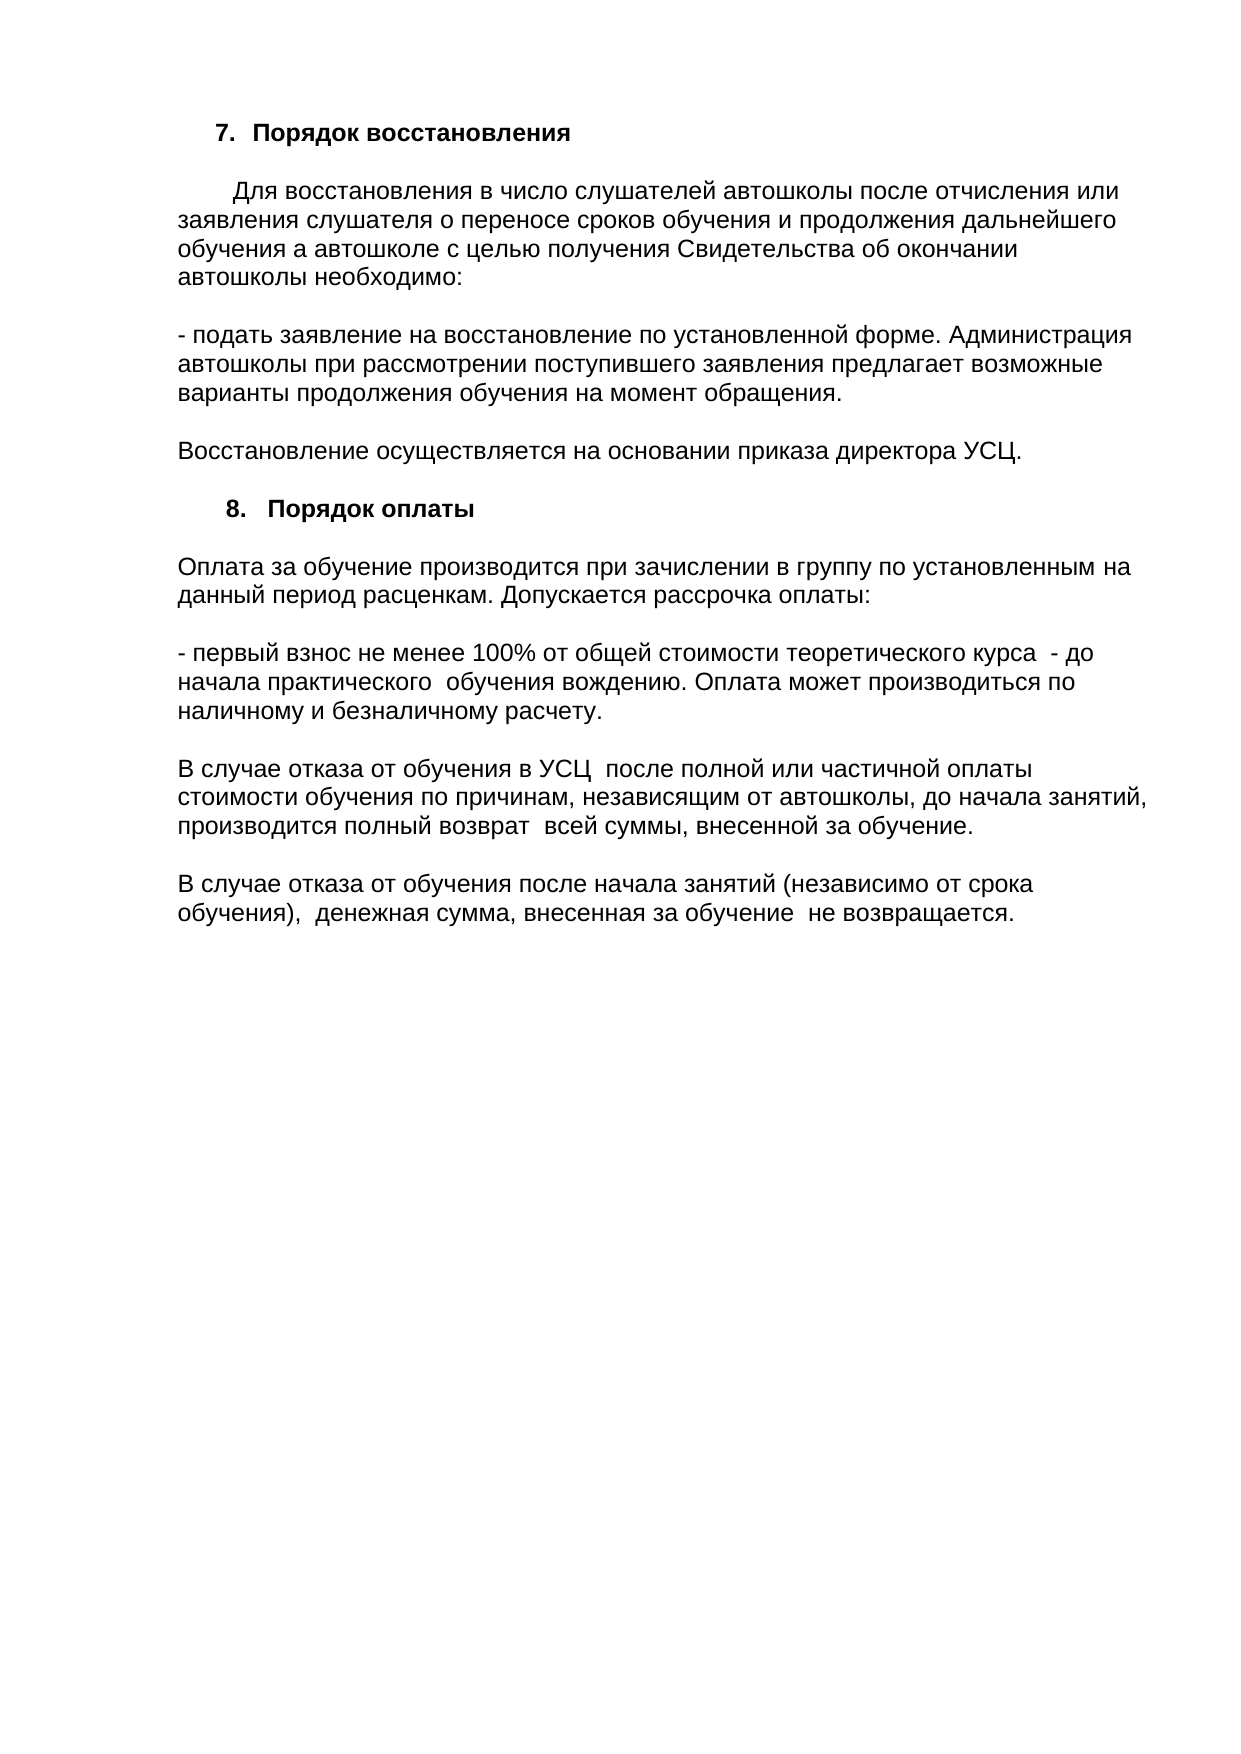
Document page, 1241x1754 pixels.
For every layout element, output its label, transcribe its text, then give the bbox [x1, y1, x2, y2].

text Восстановление осуществляется на основании приказа директора УСЦ. [177, 436, 1152, 464]
text 8. Порядок оплаты [177, 493, 1152, 522]
text - подать заявление на восстановление по установленной форме. Администрация автошколы при рассмотрении поступившего заявления предлагает возможные варианты продолжения обучения на момент обращения. [177, 320, 1152, 406]
text Для восстановления в число слушателей автошколы после отчисления или заявления слушателя о переносе сроков обучения и продолжения дальнейшего обучения а автошколе с целью получения Свидетельства об окончании автошколы необходимо: [177, 176, 1152, 291]
text - первый взнос не менее 100% от общей стоимости теоретического курса - до начала практического обучения вождению. Оплата может производиться по наличному и безналичному расчету. [177, 638, 1152, 724]
text В случае отказа от обучения после начала занятий (независимо от срока обучения), денежная сумма, внесенная за обучение не возвращается. [177, 869, 1152, 926]
text В случае отказа от обучения в УСЦ после полной или частичной оплаты стоимости обучения по причинам, независящим от автошколы, до начала занятий, производится полный возврат всей суммы, внесенной за обучение. [177, 753, 1152, 840]
list Порядок восстановления [215, 118, 1152, 147]
text Оплата за обучение производится при зачислении в группу по установленным на данный период расценкам. Допускается рассрочка оплаты: [177, 551, 1152, 609]
